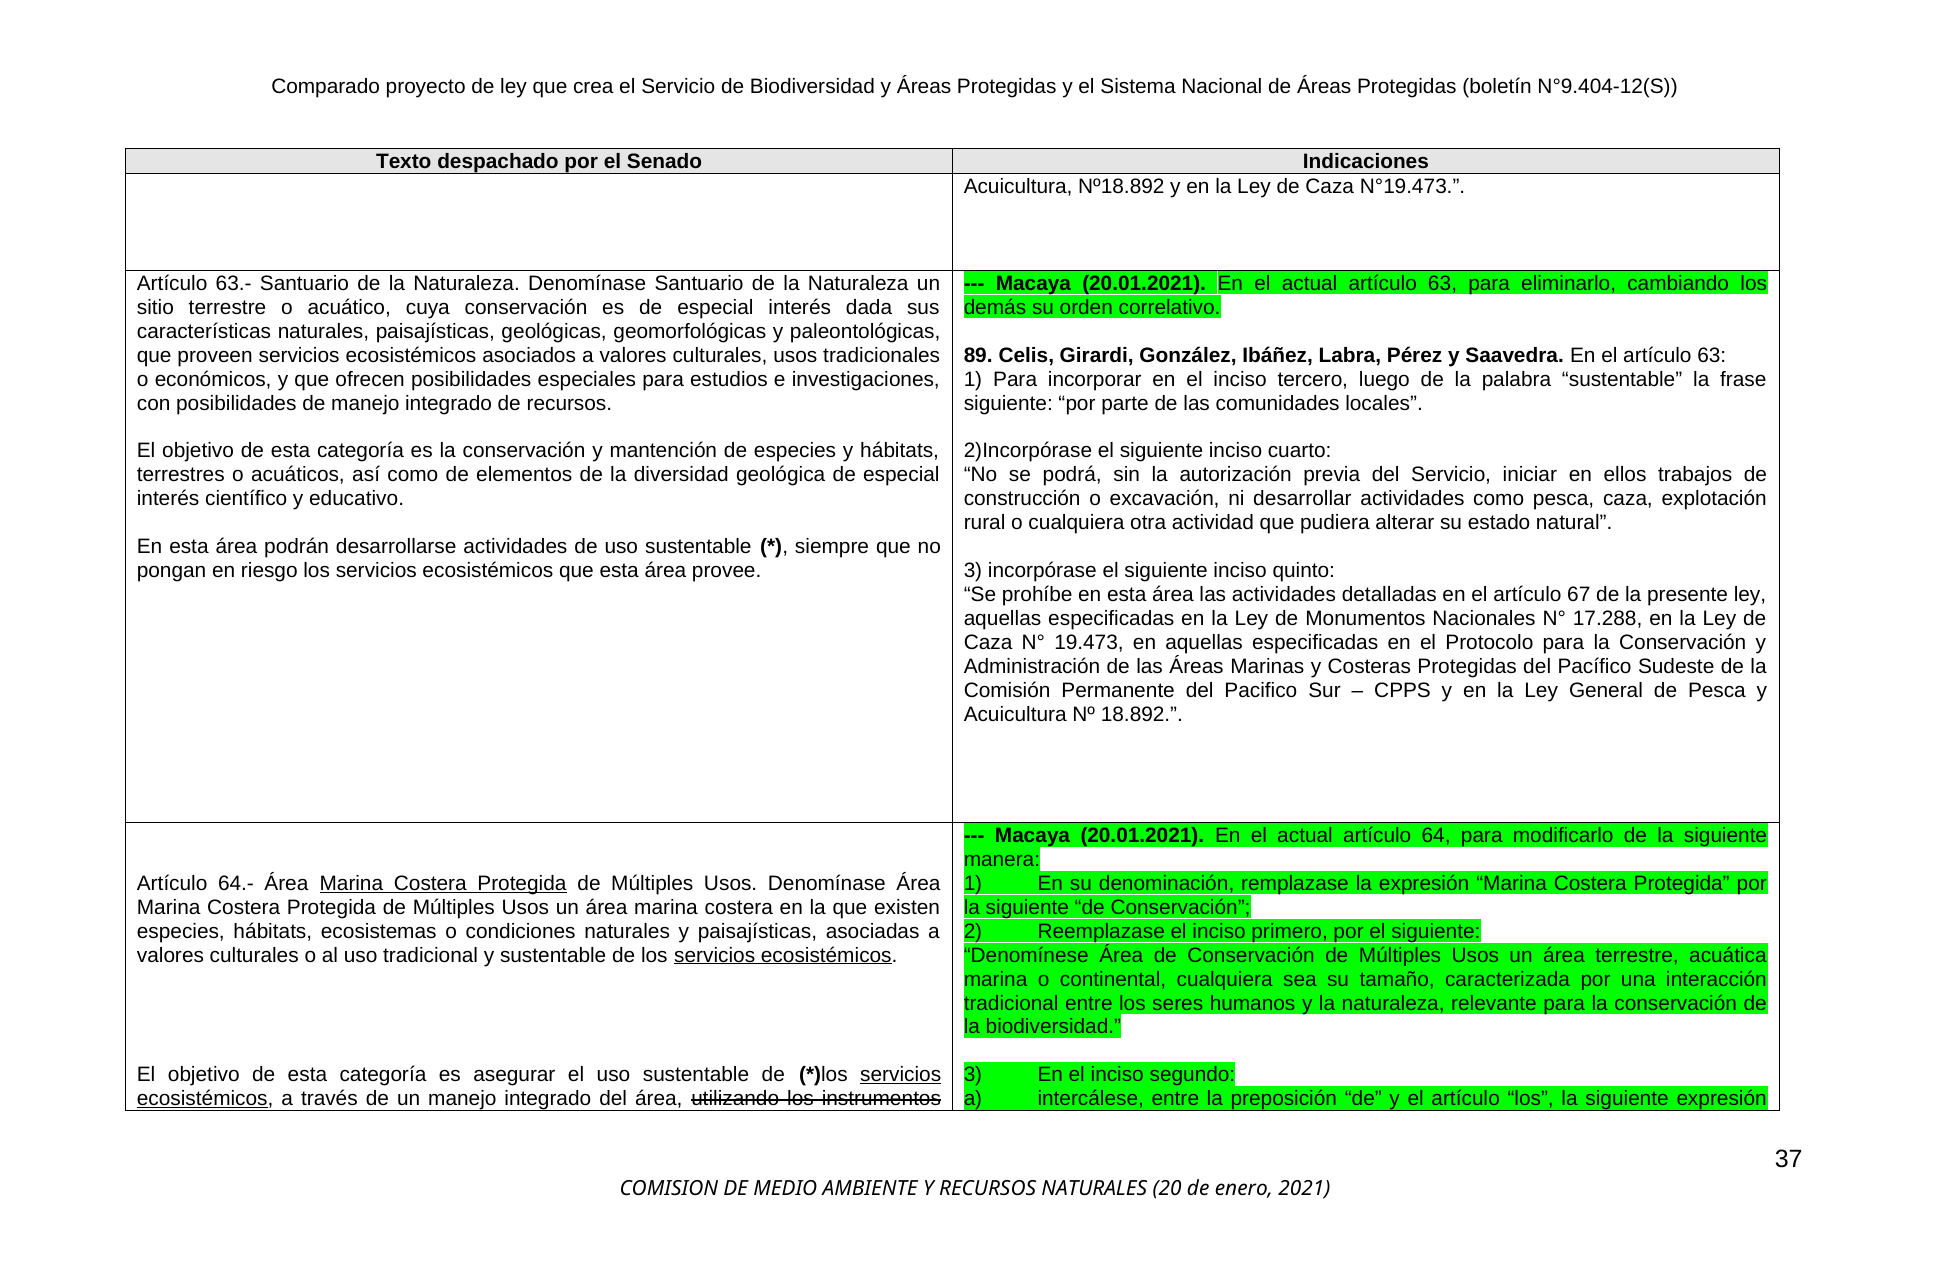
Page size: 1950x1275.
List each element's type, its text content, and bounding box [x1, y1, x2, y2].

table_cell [126, 174, 952, 269]
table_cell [126, 823, 952, 1110]
table_cell Artículo 63.- Santuario de la Naturaleza. Denomínase Santuario de la Naturaleza un sitio terrestre o acuático, cuya conservación es de especial interés dada sus características naturales, paisajísticas, geológicas, geomorfológicas y paleontológicas, que proveen servicios ecosistémicos asociados a valores culturales, usos tradicionales o económicos, y que ofrecen posibilidades especiales para estudios e investigaciones, con posibilidades de manejo integrado de recursos. El objetivo de esta categoría es la conservación y mantención de especies y hábitats, terrestres o acuáticos, así como de elementos de la diversidad geológica de especial interés científico y educativo. En esta área podrán desarrollarse actividades de uso sustentable (*), siempre que no pongan en riesgo los servicios ecosistémicos que esta área provee. [126, 271, 952, 822]
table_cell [953, 823, 1779, 1110]
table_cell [953, 174, 1779, 269]
table_header Texto despachado por el Senado [126, 149, 952, 173]
table_cell --- Macaya (20.01.2021). En el actual artículo 63, para eliminarlo, cambiando los demás su orden correlativo. Celis, Girardi, González, Ibáñez, Labra, Pérez y Saavedra. En el artículo 63: 1) Para incorporar en el inciso tercero, luego de la palabra “sustentable” la frase siguiente: “por parte de las comunidades locales”. 2)Incorpórase el siguiente inciso cuarto: “No se podrá, sin la autorización previa del Servicio, iniciar en ellos trabajos de construcción o excavación, ni desarrollar actividades como pesca, caza, explotación rural o cualquiera otra actividad que pudiera alterar su estado natural”. 3) incorpórase el siguiente inciso quinto: “Se prohíbe en esta área las actividades detalladas en el artículo 67 de la presente ley, aquellas especificadas en la Ley de Monumentos Nacionales N° 17.288, en la Ley de Caza N° 19.473, en aquellas especificadas en el Protocolo para la Conservación y Administración de las Áreas Marinas y Costeras Protegidas del Pacífico Sudeste de la Comisión Permanente del Pacifico Sur – CPPS y en la Ley General de Pesca y Acuicultura Nº 18.892.”. [953, 271, 1779, 822]
table_header Indicaciones [953, 149, 1779, 173]
